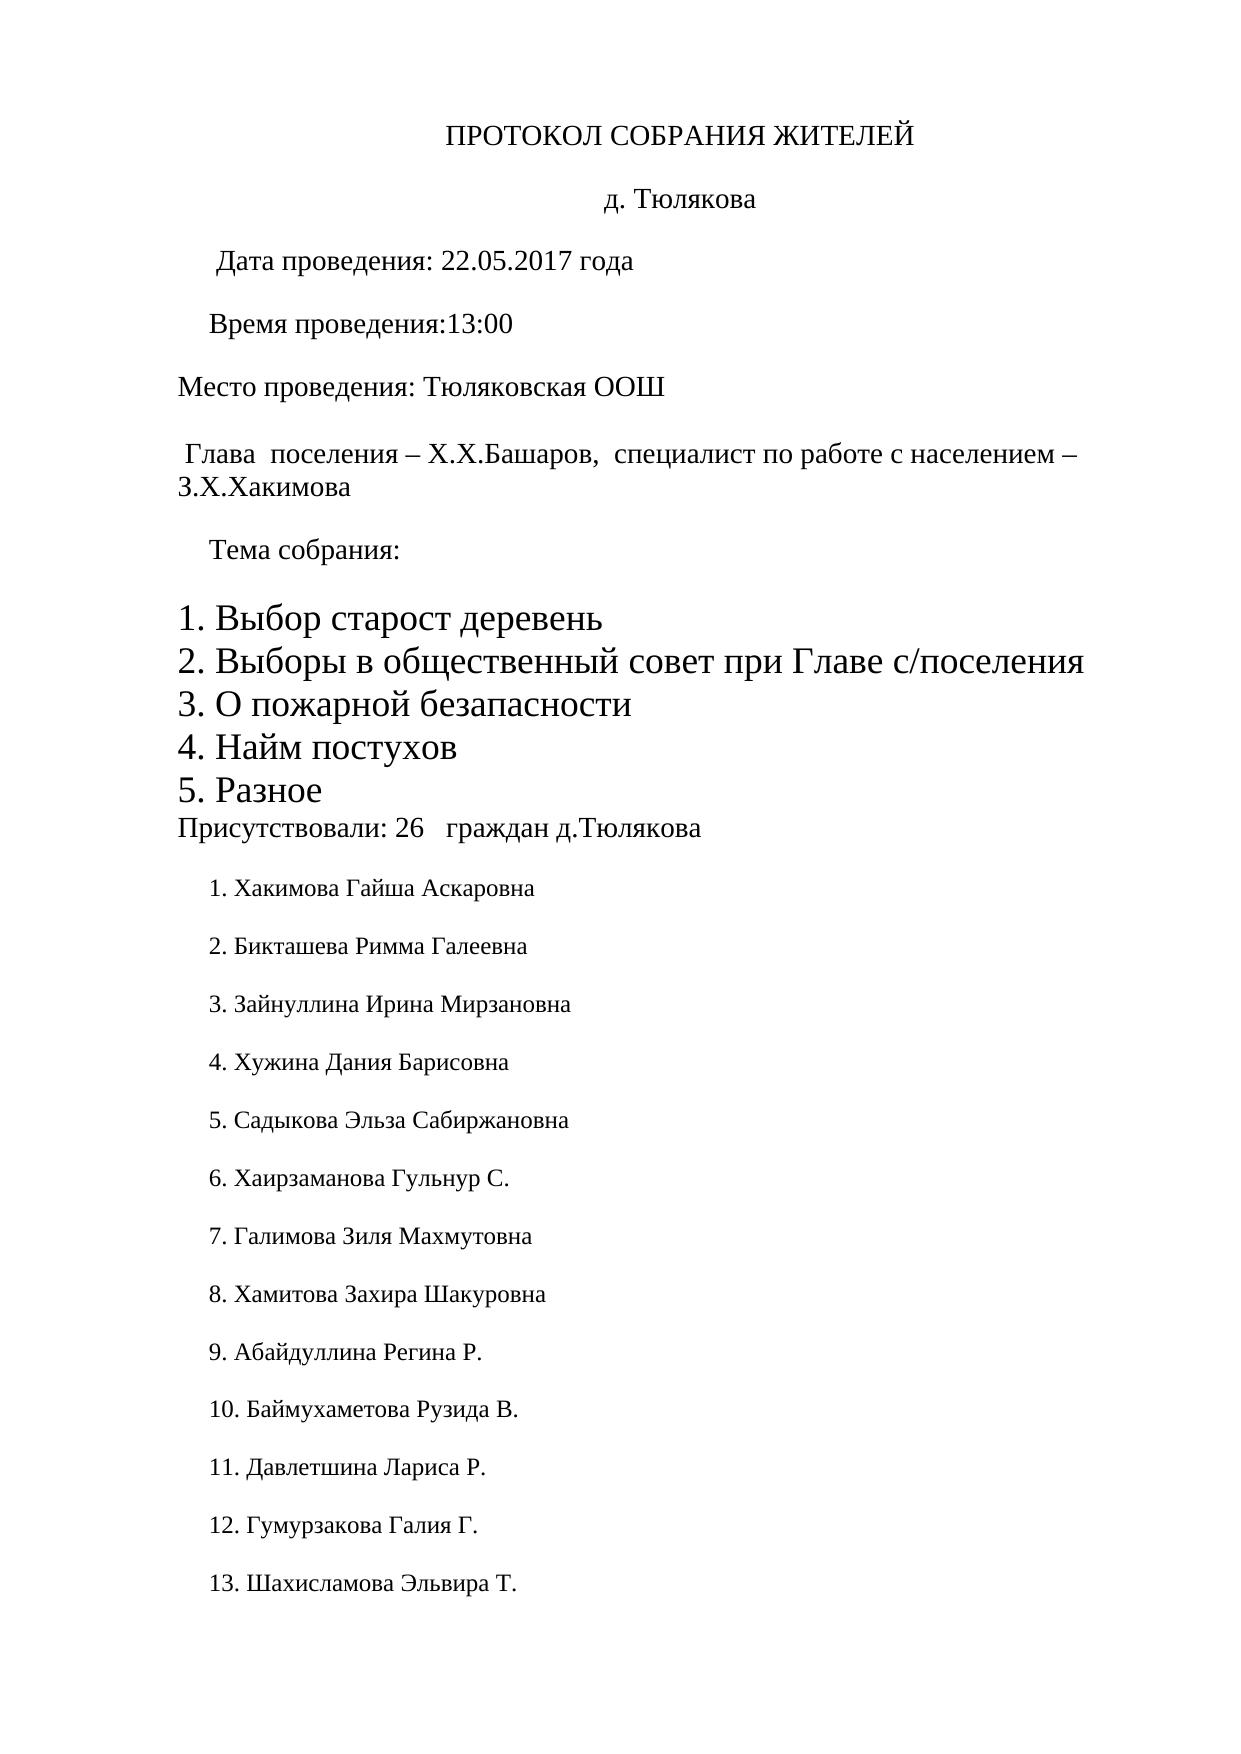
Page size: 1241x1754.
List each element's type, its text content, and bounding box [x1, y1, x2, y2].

text 4. Хужина Дания Барисовна [177, 1047, 1152, 1076]
text 5. Разное [177, 767, 1152, 811]
text Место проведения: Тюляковская ООШ [177, 369, 1152, 402]
text д. Тюлякова [177, 181, 1152, 214]
text 6. Хаирзаманова Гульнур С. [177, 1163, 1152, 1192]
text 1. Хакимова Гайша Аскаровна [177, 873, 1152, 902]
text Глава поселения – Х.Х.Башаров, специалист по работе с населением – З.Х.Хакимова [177, 436, 1152, 503]
text 4. Найм постухов [177, 724, 1152, 767]
text 5. Садыкова Эльза Сабиржановна [177, 1105, 1152, 1134]
text 7. Галимова Зиля Махмутовна [177, 1221, 1152, 1249]
text Дата проведения: 22.05.2017 года [177, 243, 1152, 277]
text 13. Шахисламова Эльвира Т. [177, 1568, 1152, 1597]
text 8. Хамитова Захира Шакуровна [177, 1279, 1152, 1307]
text 1. Выбор старост деревень [177, 595, 1152, 638]
text Время проведения:13:00 [177, 306, 1152, 340]
text Присутствовали: 26 граждан д.Тюлякова [177, 811, 1152, 844]
text 3. Зайнуллина Ирина Мирзановна [177, 989, 1152, 1018]
text 10. Баймухаметова Рузида В. [177, 1394, 1152, 1423]
text 3. О пожарной безапасности [177, 681, 1152, 724]
text 2. Выборы в общественный совет при Главе с/поселения [177, 638, 1152, 681]
text 2. Бикташева Римма Галеевна [177, 931, 1152, 960]
text Тема собрания: [177, 532, 1152, 566]
text 12. Гумурзакова Галия Г. [177, 1510, 1152, 1539]
text ПРОТОКОЛ СОБРАНИЯ ЖИТЕЛЕЙ [177, 118, 1152, 152]
text 11. Давлетшина Лариса Р. [177, 1452, 1152, 1481]
text 9. Абайдуллина Регина Р. [177, 1337, 1152, 1365]
